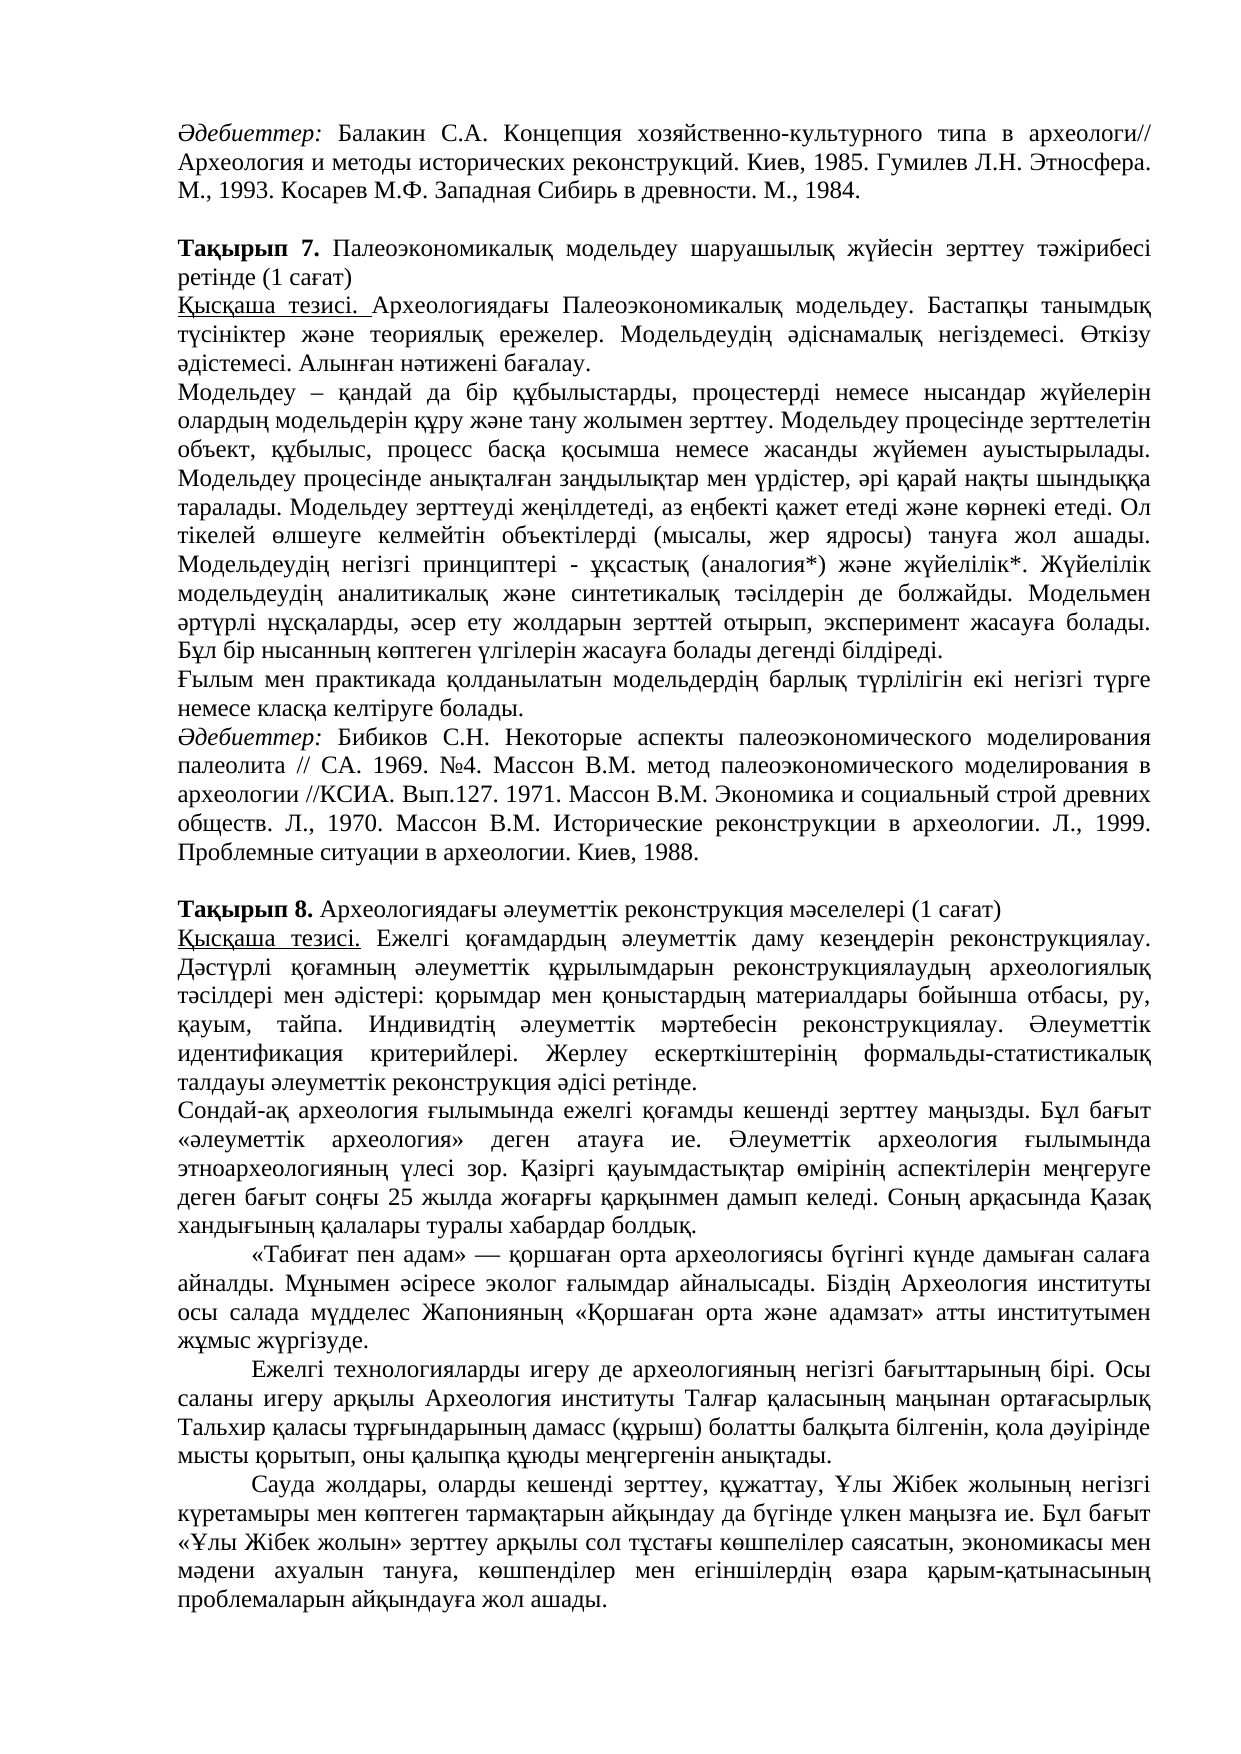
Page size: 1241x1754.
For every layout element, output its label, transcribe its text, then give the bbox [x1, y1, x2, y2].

text Тақырып 8. Археологиядағы әлеуметтік реконструкция мәселелері (1 сағат) [177, 894, 1152, 923]
text Қысқаша тезисі. Ежелгі қоғамдардың әлеуметтік даму кезеңдерін реконструкциялау. Дәстүрлі қоғамның әлеуметтік құрылымдарын реконструкциялаудың археологиялық тәсілдері мен әдістері: қорымдар мен қоныстардың материалдары бойынша отбасы, ру, қауым, тайпа. Индивидтің әлеуметтік мәртебесін реконструкциялау. Әлеуметтік идентификация критерийлері. Жерлеу ескерткіштерінің формальды-статистикалық талдауы әлеуметтік реконструкция әдісі ретінде. [177, 923, 1152, 1096]
text «Табиғат пен адам» — қоршаған орта археологиясы бүгінгі күнде дамыған салаға айналды. Мұнымен әсіресе эколог ғалымдар айналысады. Біздің Археология институты осы салада мүдделес Жапонияның «Қоршаған орта және адамзат» атты институтымен жұмыс жүргізуде. [177, 1239, 1152, 1354]
text Тақырып 7. Палеоэкономикалық модельдеу шаруашылық жүйесін зерттеу тәжірибесі ретінде (1 сағат) [177, 233, 1152, 291]
text ​Ғылым мен практикада қолданылатын модельдердің барлық түрлілігін екі негізгі түрге немесе класқа келтіруге болады. [177, 664, 1152, 722]
text Сондай-ақ археология ғылымында ежелгі қоғамды кешенді зерттеу маңызды. Бұл бағыт «әлеуметтік археология» деген атауға ие. Әлеуметтік археология ғылымында этноархеологияның үлесі зор. Қазіргі қауымдастықтар өмірінің аспектілерін меңгеруге деген бағыт соңғы 25 жылда жоғарғы қарқынмен дамып келеді. Соның арқасында Қазақ хандығының қалалары туралы хабардар болдық. [177, 1096, 1152, 1239]
text Әдебиеттер: Балакин С.А. Концепция хозяйственно-культурного типа в археологи// Археология и методы исторических реконструкций. Киев, 1985. Гумилев Л.Н. Этносфера. М., 1993. Косарев М.Ф. Западная Сибирь в древности. М., 1984. [177, 118, 1152, 204]
text Ежелгі технологияларды игеру де археологияның негізгі бағыттарының бірі. Осы саланы игеру арқылы Археология институты Талғар қаласының маңынан ортағасырлық Тальхир қаласы тұрғындарының дамасс (құрыш) болатты балқыта білгенін, қола дәуірінде мысты қорытып, оны қалыпқа құюды меңгергенін анықтады. [177, 1354, 1152, 1469]
text Қысқаша тезисі. Археологиядағы Палеоэкономикалық модельдеу. Бастапқы танымдық түсініктер және теориялық ережелер. Модельдеудің әдіснамалық негіздемесі. Өткізу әдістемесі. Алынған нәтижені бағалау. [177, 291, 1152, 377]
text Сауда жолдары, оларды кешенді зерттеу, құжаттау, Ұлы Жібек жолының негізгі күретамыры мен көптеген тармақтарын айқындау да бүгінде үлкен маңызға ие. Бұл бағыт «Ұлы Жібек жолын» зерттеу арқылы сол тұстағы көшпелілер саясатын, экономикасы мен мәдени ахуалын тануға, көшпенділер мен егіншілердің өзара қарым-қатынасының проблемаларын айқындауға жол ашады. [177, 1469, 1152, 1613]
text Әдебиеттер: Бибиков С.Н. Некоторые аспекты палеоэкономического моделирования палеолита // СА. 1969. №4. Массон В.М. метод палеоэкономического моделирования в археологии //КСИА. Вып.127. 1971. Массон В.М. Экономика и социальный строй древних обществ. Л., 1970. Массон В.М. Исторические реконструкции в археологии. Л., 1999. Проблемные ситуации в археологии. Киев, 1988. [177, 722, 1152, 866]
text Модельдеу – қандай да бір құбылыстарды, процестерді немесе нысандар жүйелерін олардың модельдерін құру және тану жолымен зерттеу. Модельдеу процесінде зерттелетін объект, құбылыс, процесс басқа қосымша немесе жасанды жүйемен ауыстырылады. Модельдеу процесінде анықталған заңдылықтар мен үрдістер, әрі қарай нақты шындыққа таралады. Модельдеу зерттеуді жеңілдетеді, аз еңбекті қажет етеді және көрнекі етеді. Ол тікелей өлшеуге келмейтін объектілерді (мысалы, жер ядросы) тануға жол ашады. ​Модельдеудің негізгі принциптері - ұқсастық (аналогия*) және жүйелілік*. Жүйелілік модельдеудің аналитикалық және синтетикалық тәсілдерін де болжайды. Модельмен әртүрлі нұсқаларды, әсер ету жолдарын зерттей отырып, эксперимент жасауға болады. Бұл бір нысанның көптеген үлгілерін жасауға болады дегенді білдіреді. [177, 377, 1152, 664]
